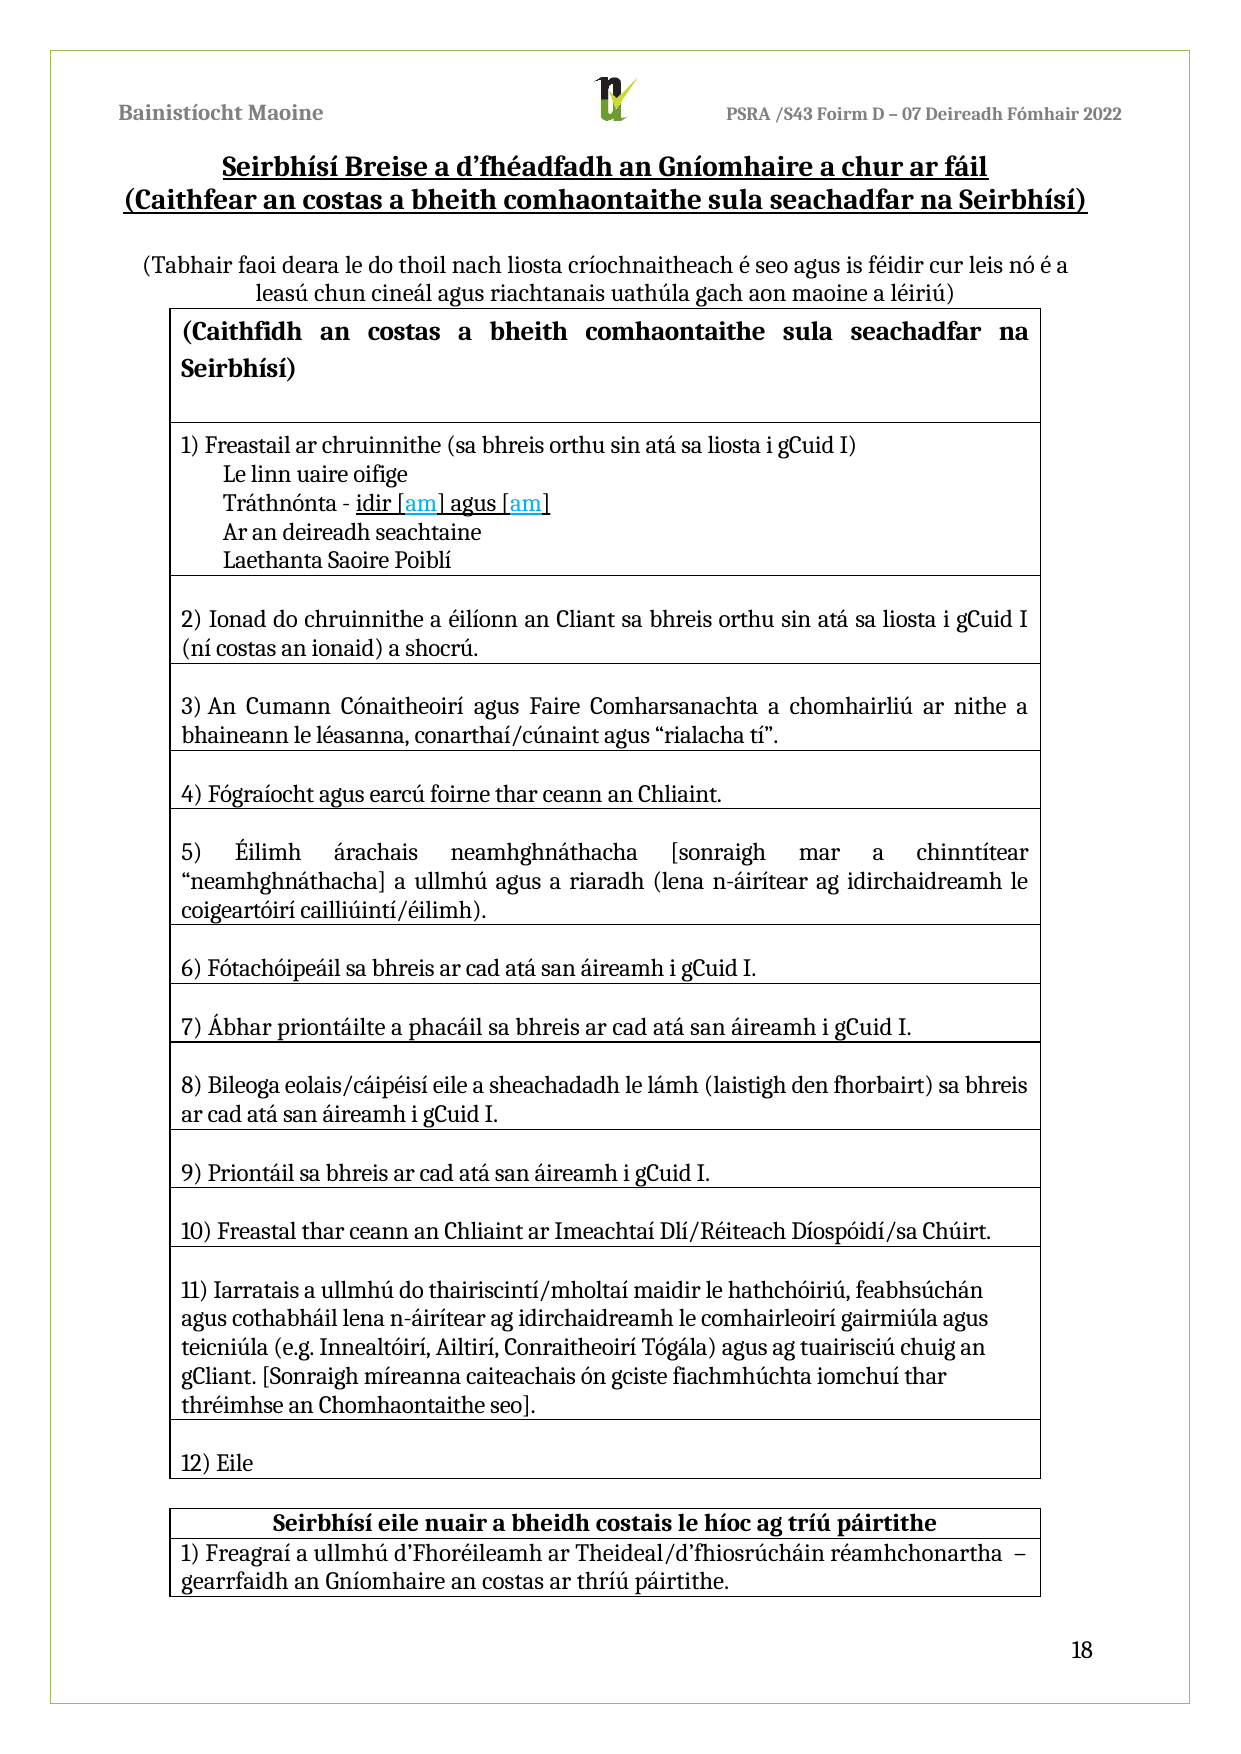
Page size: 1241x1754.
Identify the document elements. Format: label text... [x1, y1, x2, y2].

table_cell 1) Freagraí a ullmhú d’Fhoréileamh ar Theideal/d’fhiosrúcháin réamhchonartha – gearrfaidh an Gníomhaire an costas ar thríú páirtithe. [171, 1539, 1040, 1596]
table_cell 2) Ionad do chruinnithe a éilíonn an Cliant sa bhreis orthu sin atá sa liosta i gCuid I (ní costas an ionaid) a shocrú. [171, 576, 1040, 662]
table_cell 1) Freastail ar chruinnithe (sa bhreis orthu sin atá sa liosta i gCuid I) Le linn uaire oifige Tráthnónta - idir [am] agus [am] Ar an deireadh seachtaine Laethanta Saoire Poiblí [171, 423, 1040, 575]
table_cell 11) Iarratais a ullmhú do thairiscintí/mholtaí maidir le hathchóiriú, feabhsúchán agus cothabháil lena n-áirítear ag idirchaidreamh le comhairleoirí gairmiúla agus teicniúla (e.g. Innealtóirí, Ailtirí, Conraitheoirí Tógála) agus ag tuairisciú chuig an gCliant. [Sonraigh míreanna caiteachais ón gciste fiachmhúchta iomchuí thar thréimhse an Chomhaontaithe seo]. [171, 1247, 1040, 1419]
table_cell 5) Éilimh árachais neamhghnáthacha [sonraigh mar a chinntítear “neamhghnáthacha] a ullmhú agus a riaradh (lena n-áirítear ag idirchaidreamh le coigeartóirí cailliúintí/éilimh). [171, 809, 1040, 924]
table_cell 3) An Cumann Cónaitheoirí agus Faire Comharsanachta a chomhairliú ar nithe a bhaineann le léasanna, conarthaí/cúnaint agus “rialacha tí”. [171, 664, 1040, 750]
text (Caithfear an costas a bheith comhaontaithe sula seachadfar na Seirbhísí) [118, 183, 1093, 217]
table_header Seirbhísí eile nuair a bheidh costais le híoc ag tríú páirtithe [171, 1509, 1040, 1537]
table_header (Caithfidh an costas a bheith comhaontaithe sula seachadfar na Seirbhísí) [171, 309, 1040, 422]
table_cell 9) Priontáil sa bhreis ar cad atá san áireamh i gCuid I. [171, 1130, 1040, 1187]
table_cell 10) Freastal thar ceann an Chliaint ar Imeachtaí Dlí/Réiteach Díospóidí/sa Chúirt. [171, 1188, 1040, 1246]
table_cell 4) Fógraíocht agus earcú foirne thar ceann an Chliaint. [171, 751, 1040, 808]
text Seirbhísí Breise a d’fhéadfadh an Gníomhaire a chur ar fáil [118, 150, 1093, 183]
table_cell 7) Ábhar priontáilte a phacáil sa bhreis ar cad atá san áireamh i gCuid I. [171, 984, 1040, 1041]
table_cell 8) Bileoga eolais/cáipéisí eile a sheachadadh le lámh (laistigh den fhorbairt) sa bhreis ar cad atá san áireamh i gCuid I. [171, 1043, 1040, 1129]
table_cell 6) Fótachóipeáil sa bhreis ar cad atá san áireamh i gCuid I. [171, 925, 1040, 983]
title (Tabhair faoi deara le do thoil nach liosta críochnaitheach é seo agus is féidir cur leis nó é a leasú chun cineál agus riachtanais uathúla gach aon maoine a léiriú) [118, 251, 1093, 308]
table_cell 12) Eile [171, 1420, 1040, 1478]
picture [593, 75, 639, 122]
